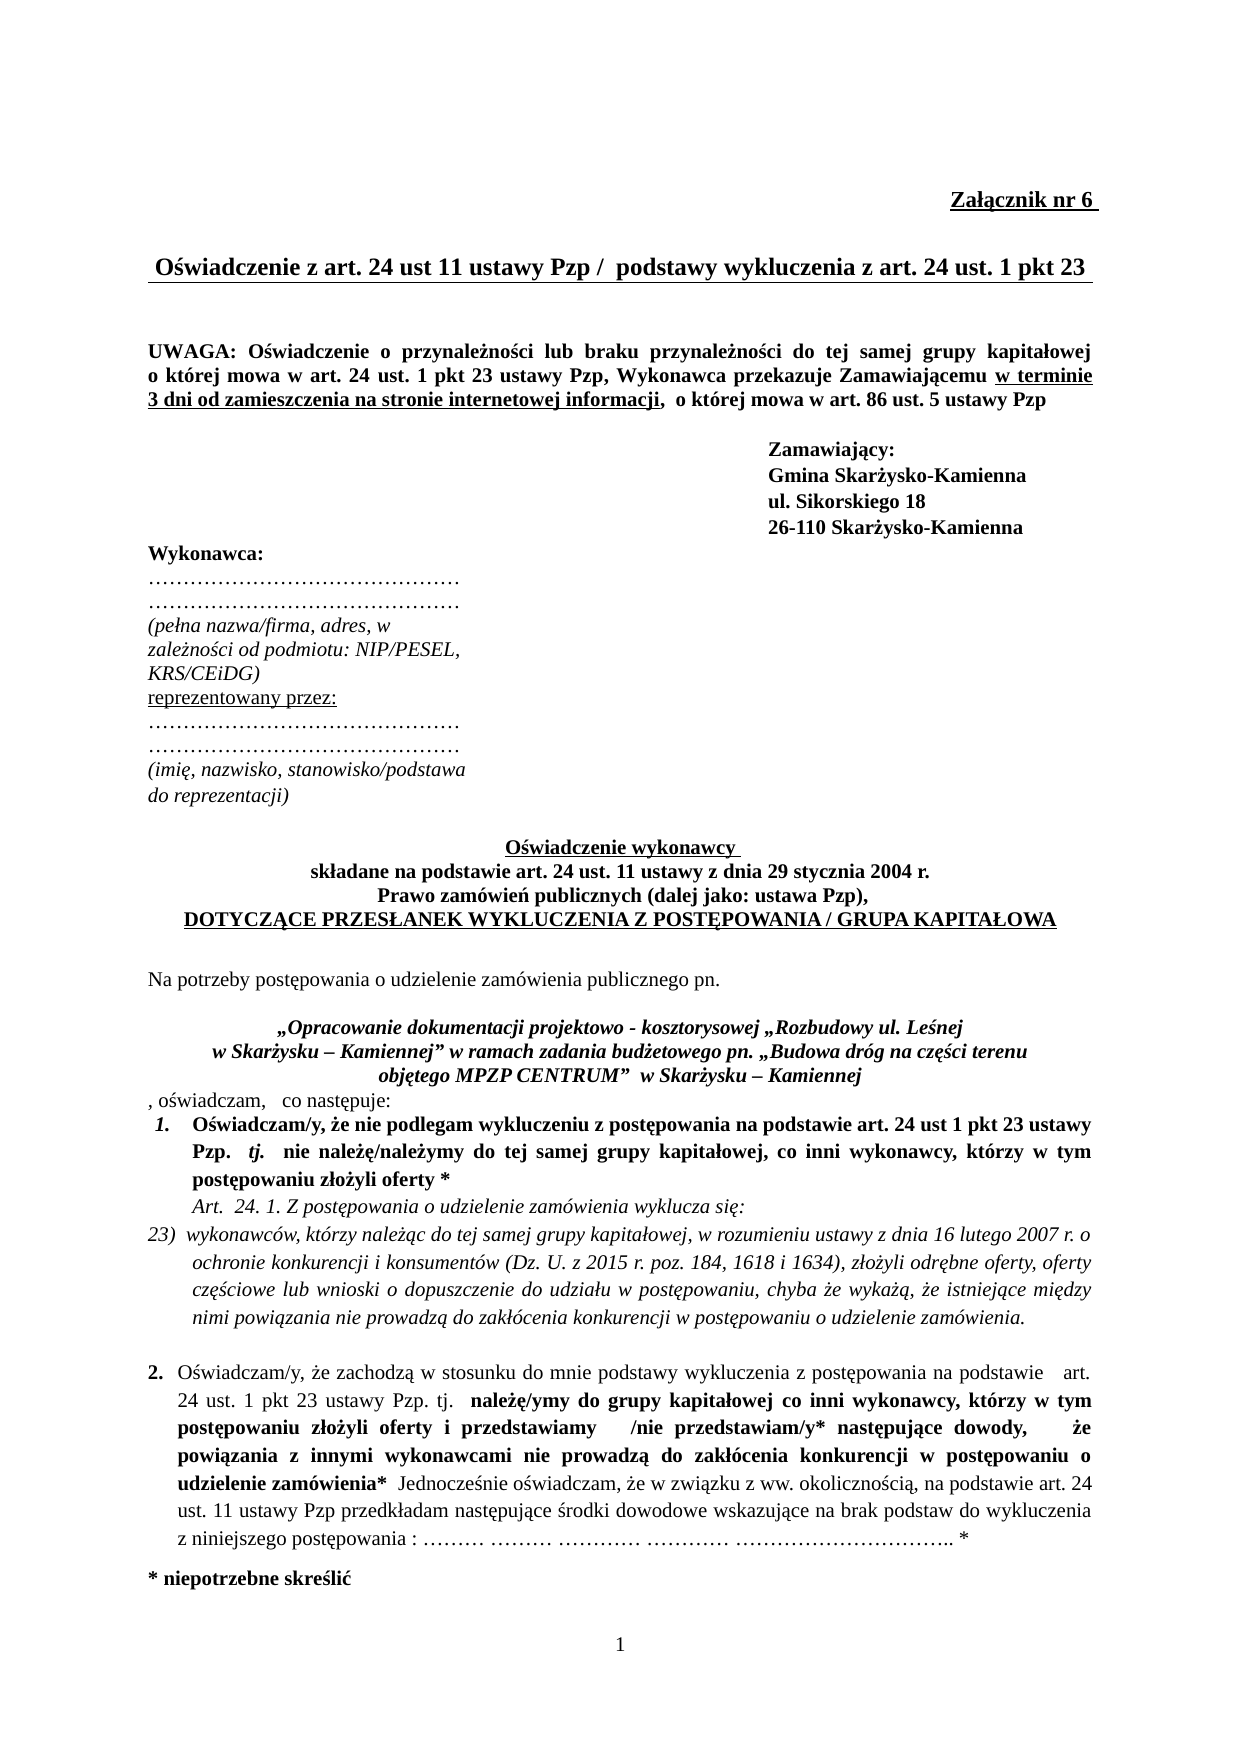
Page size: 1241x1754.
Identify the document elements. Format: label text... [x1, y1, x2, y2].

text Zamawiający: [694, 437, 1093, 461]
text Wykonawca: [148, 541, 1093, 564]
title Oświadczenie z art. 24 ust 11 ustawy Pzp / podstawy wykluczenia z art. 24 ust. 1 pkt 23 [148, 252, 1093, 282]
text Gmina Skarżysko-Kamienna [694, 463, 1093, 487]
text , oświadczam, co następuje: [148, 1087, 1093, 1112]
text (pełna nazwa/firma, adres, w zależności od podmiotu: NIP/PESEL, KRS/CEiDG) [148, 613, 472, 685]
text 2. Oświadczam/y, że zachodzą w stosunku do mnie podstawy wykluczenia z postępowania na podstawie art. 24 ust. 1 pkt 23 ustawy Pzp. tj. należę/ymy do grupy kapitałowej co inni wykonawcy, którzy w tym postępowaniu złożyli oferty i przedstawiamy /nie przedstawiam/y* następujące dowody, że powiązania z innymi wykonawcami nie prowadzą do zakłócenia konkurencji w postępowaniu o udzielenie zamówienia* Jednocześnie oświadczam, że w związku z ww. okolicznością, na podstawie art. 24 ust. 11 ustawy Pzp przedkładam następujące środki dowodowe wskazujące na brak podstaw do wykluczenia z niniejszego postępowania : ……… ……… ………… ………… ………………………….. * [148, 1360, 1093, 1550]
text reprezentowany przez: [148, 685, 1093, 709]
text DOTYCZĄCE PRZESŁANEK WYKLUCZENIA Z POSTĘPOWANIA / GRUPA KAPITAŁOWA [148, 907, 1093, 931]
text * niepotrzebne skreślić [148, 1566, 1093, 1590]
text (imię, nazwisko, stanowisko/podstawa do reprezentacji) [148, 757, 472, 807]
text ……………………………………………………………………………… [148, 709, 472, 757]
list Oświadczam/y, że nie podlegam wykluczeniu z postępowania na podstawie art. 24 ust 1 pkt 23 ustawy Pzp. tj. nie należę/należymy do tej samej grupy kapitałowej, co inni wykonawcy, którzy w tym postępowaniu złożyli oferty * [154, 1112, 1093, 1191]
text Oświadczenie wykonawcy [148, 835, 1093, 859]
text objętego MPZP CENTRUM” w Skarżysku – Kamiennej [148, 1063, 1093, 1087]
subtitle Załącznik nr 6 [148, 186, 1093, 213]
text Art. 24. 1. Z postępowania o udzielenie zamówienia wyklucza się: [192, 1194, 1093, 1218]
text ul. Sikorskiego 18 [694, 489, 1093, 513]
text składane na podstawie art. 24 ust. 11 ustawy z dnia 29 stycznia 2004 r. [148, 859, 1093, 883]
text „Opracowanie dokumentacji projektowo - kosztorysowej „Rozbudowy ul. Leśnej [148, 1015, 1093, 1039]
text 26-110 Skarżysko-Kamienna [694, 514, 1093, 539]
text Prawo zamówień publicznych (dalej jako: ustawa Pzp), [148, 883, 1093, 907]
text w Skarżysku – Kamiennej” w ramach zadania budżetowego pn. „Budowa dróg na części terenu [148, 1039, 1093, 1063]
text UWAGA: Oświadczenie o przynależności lub braku przynależności do tej samej grupy kapitałowej o której mowa w art. 24 ust. 1 pkt 23 ustawy Pzp, Wykonawca przekazuje Zamawiającemu w terminie 3 dni od zamieszczenia na stronie internetowej informacji, o której mowa w art. 86 ust. 5 ustawy Pzp [148, 339, 1093, 411]
text ……………………………………………………………………………… [148, 564, 472, 613]
text Na potrzeby postępowania o udzielenie zamówienia publicznego pn. [148, 967, 1093, 991]
text 23) wykonawców, którzy należąc do tej samej grupy kapitałowej, w rozumieniu ustawy z dnia 16 lutego 2007 r. o ochronie konkurencji i konsumentów (Dz. U. z 2015 r. poz. 184, 1618 i 1634), złożyli odrębne oferty, oferty częściowe lub wnioski o dopuszczenie do udziału w postępowaniu, chyba że wykażą, że istniejące między nimi powiązania nie prowadzą do zakłócenia konkurencji w postępowaniu o udzielenie zamówienia. [148, 1222, 1093, 1329]
